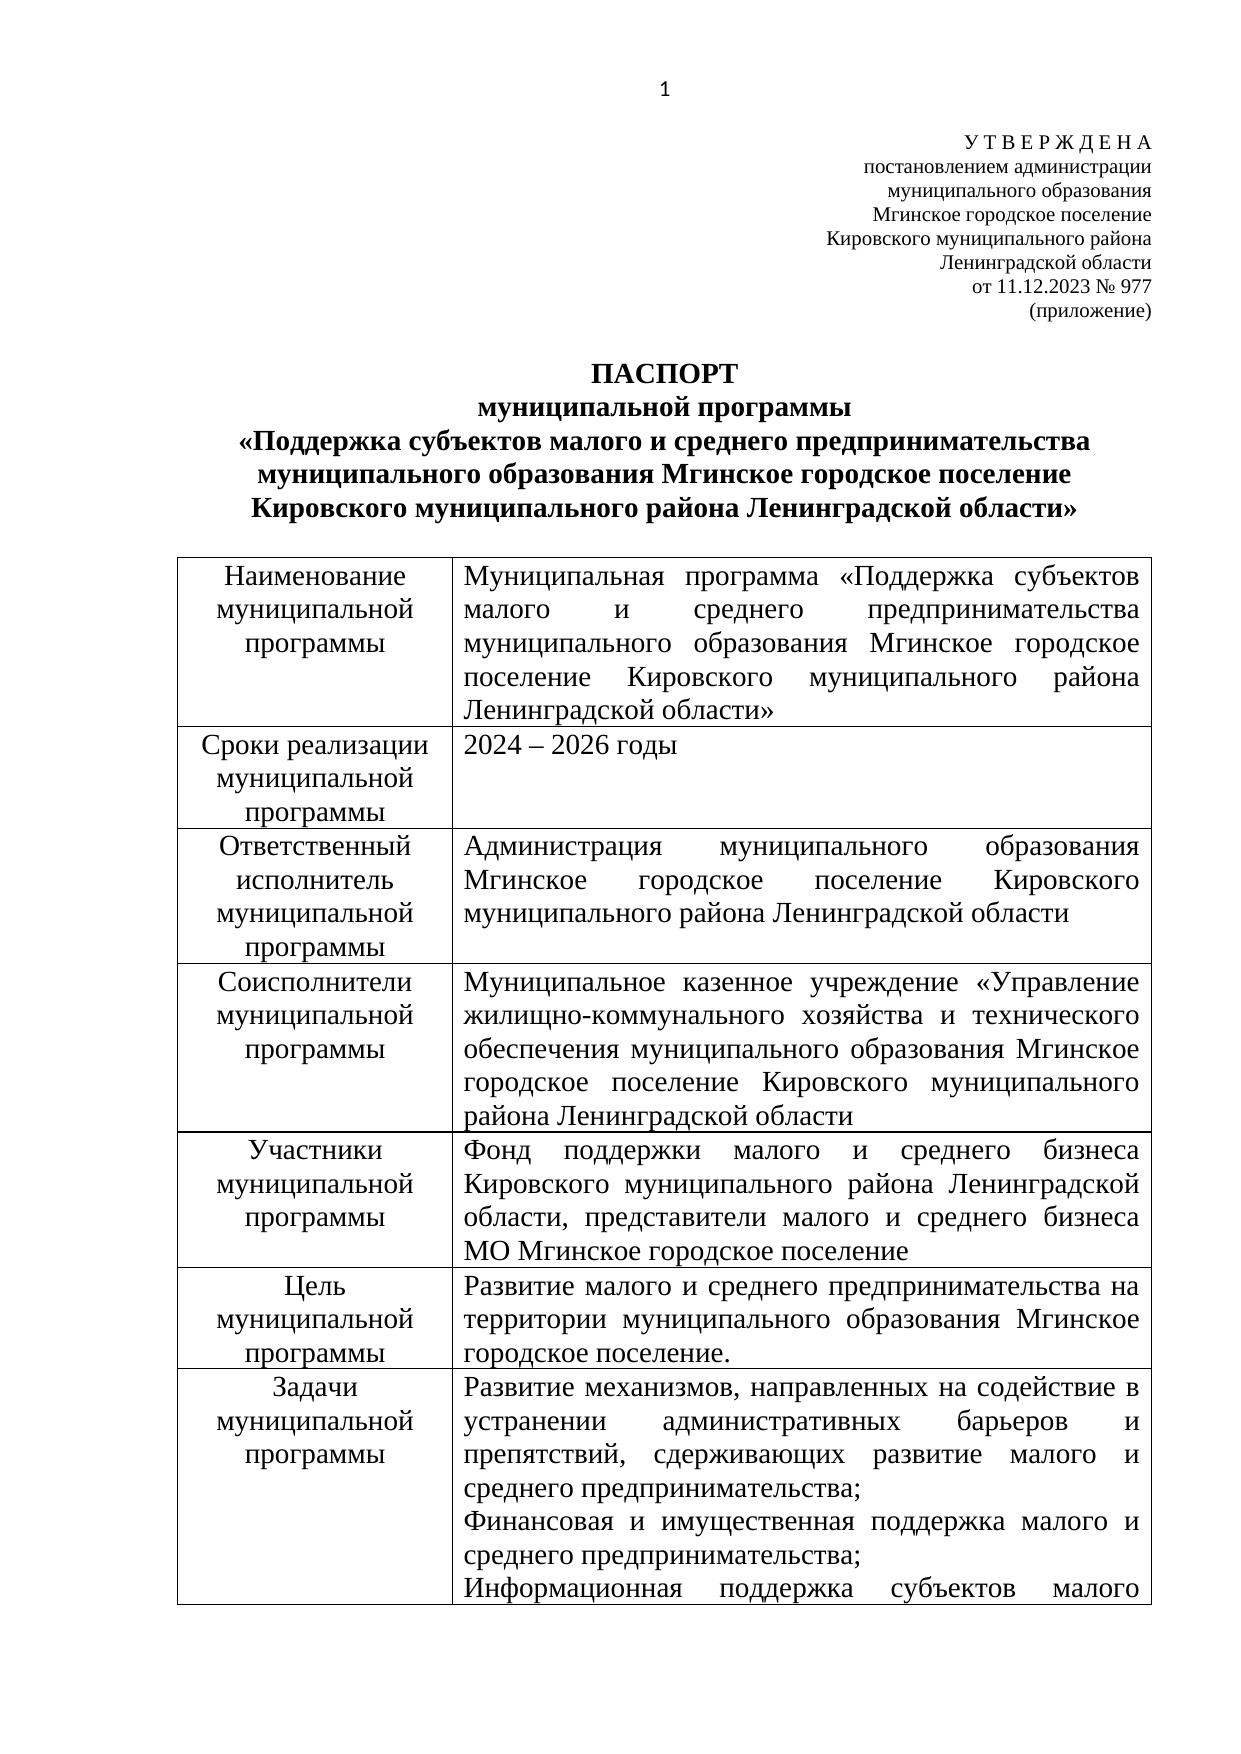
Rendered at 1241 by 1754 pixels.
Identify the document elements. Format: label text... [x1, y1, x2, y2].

text муниципального образования [177, 178, 1152, 202]
table_cell Соисполнители муниципальной программы [178, 964, 452, 1131]
table_header Наименование муниципальной программы [178, 558, 452, 726]
text ПАСПОРТ [177, 356, 1152, 389]
table_cell 2024 – 2026 годы [453, 727, 1151, 827]
text постановлением администрации [177, 154, 1152, 178]
table_cell Сроки реализации муниципальной программы [178, 727, 452, 827]
table_cell Цель муниципальной программы [178, 1268, 452, 1368]
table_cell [453, 1369, 1151, 1604]
text муниципальной программы [177, 389, 1152, 423]
table_cell Администрация муниципального образования Мгинское городское поселение Кировского муниципального района Ленинградской области [453, 829, 1151, 963]
table_cell Участники муниципальной программы [178, 1133, 452, 1267]
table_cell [178, 1369, 452, 1604]
text Кировского муниципального района [177, 226, 1152, 250]
text (приложение) [177, 298, 1152, 322]
text «Поддержка субъектов малого и среднего предпринимательства муниципального образования Мгинское городское поселение Кировского муниципального района Ленинградской области» [177, 423, 1152, 523]
text У Т В Е Р Ж Д Е Н А [177, 130, 1152, 154]
text Мгинское городское поселение [177, 202, 1152, 226]
table_cell Ответственный исполнитель муниципальной программы [178, 829, 452, 963]
table_cell Развитие малого и среднего предпринимательства на территории муниципального образования Мгинское городское поселение. [453, 1268, 1151, 1368]
text Ленинградской области [177, 250, 1152, 274]
table_header Муниципальная программа «Поддержка субъектов малого и среднего предпринимательства муниципального образования Мгинское городское поселение Кировского муниципального района Ленинградской области» [453, 558, 1151, 726]
text от 11.12.2023 № 977 [177, 274, 1152, 298]
table_cell Муниципальное казенное учреждение «Управление жилищно-коммунального хозяйства и технического обеспечения муниципального образования Мгинское городское поселение Кировского муниципального района Ленинградской области [453, 964, 1151, 1131]
table_cell Фонд поддержки малого и среднего бизнеса Кировского муниципального района Ленинградской области, представители малого и среднего бизнеса МО Мгинское городское поселение [453, 1133, 1151, 1267]
